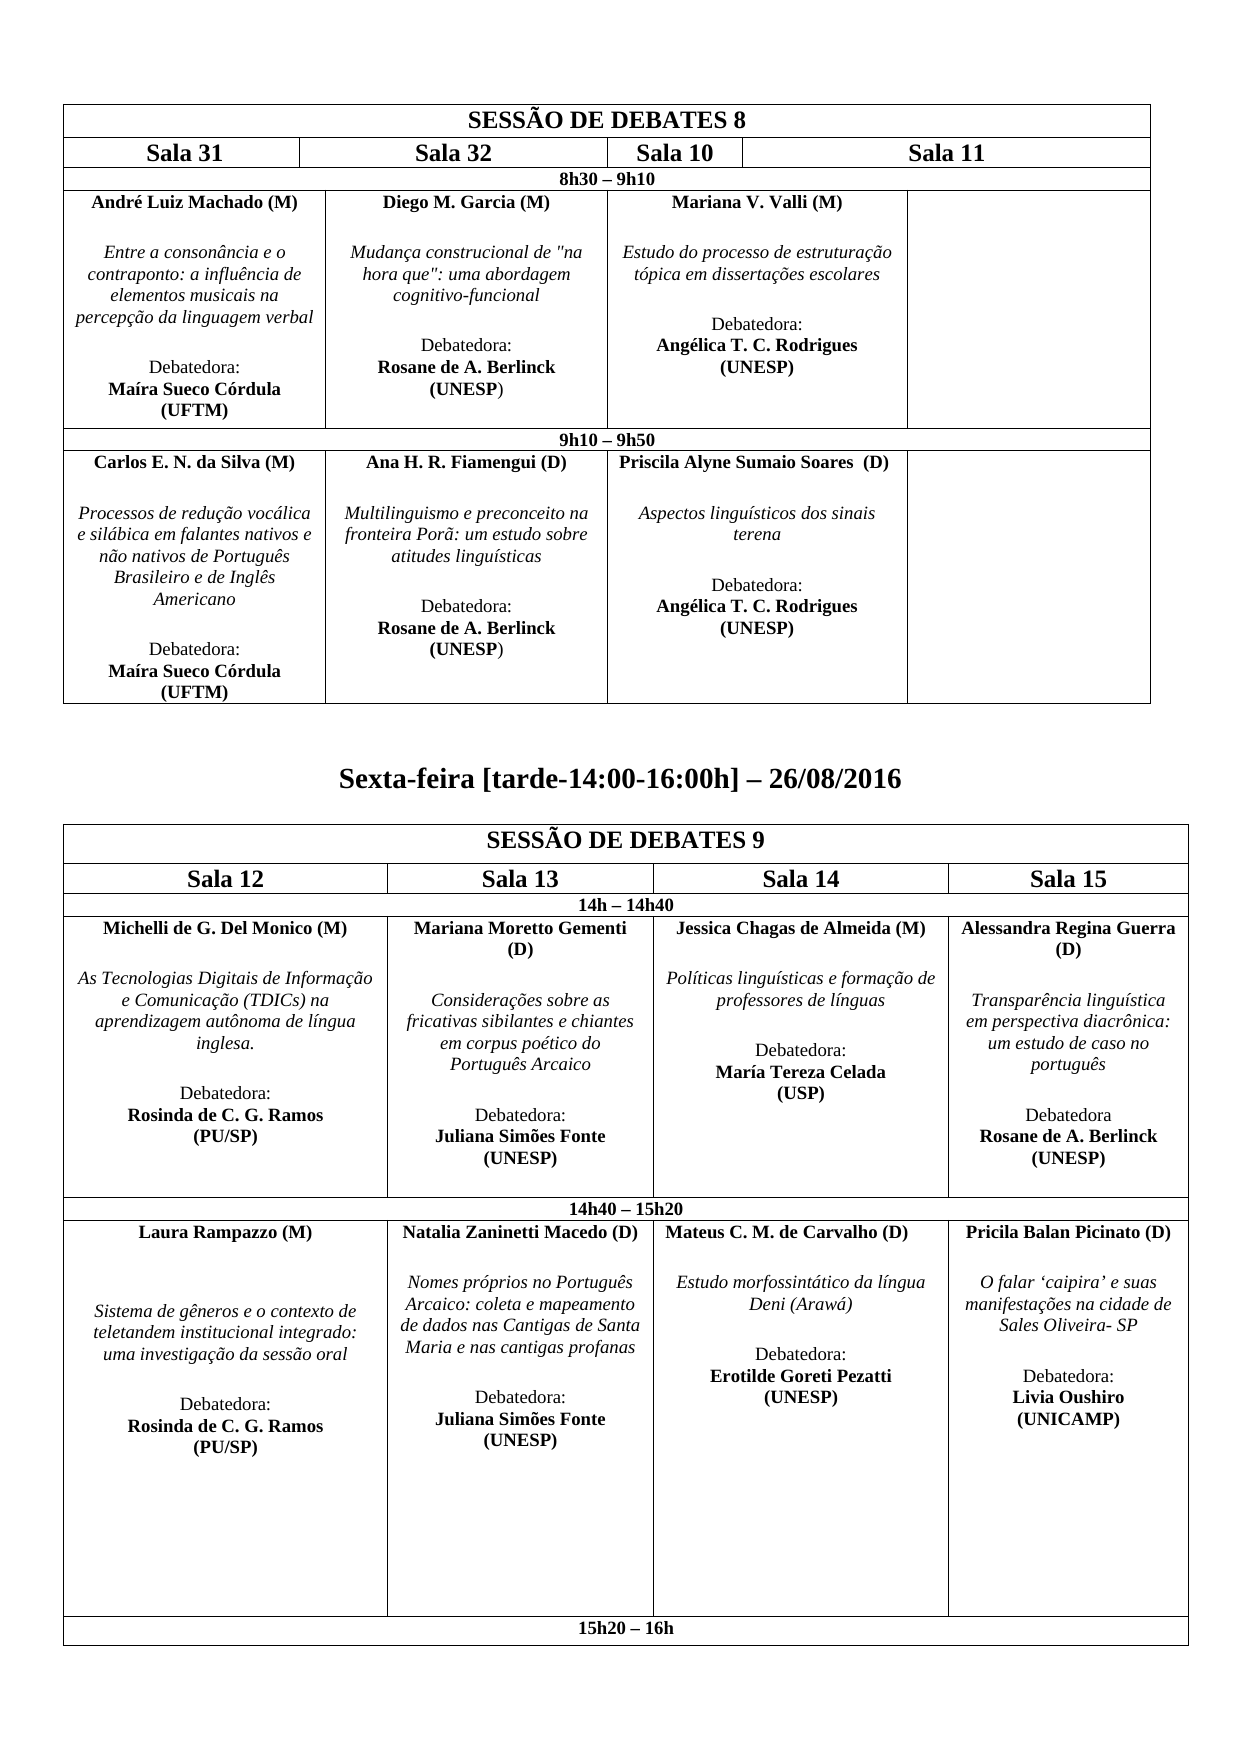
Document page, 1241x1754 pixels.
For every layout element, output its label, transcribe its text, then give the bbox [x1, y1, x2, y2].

table_cell Mateus C. M. de Carvalho (D) Estudo morfossintático da língua Deni (Arawá) Debatedora: Erotilde Goreti Pezatti (UNESP) [654, 1221, 948, 1616]
table_cell Michelli de G. Del Monico (M) As Tecnologias Digitais de Informação e Comunicação (TDICs) na aprendizagem autônoma de língua inglesa. Debatedora: Rosinda de C. G. Ramos (PU/SP) [64, 917, 387, 1197]
table_cell Alessandra Regina Guerra (D) Transparência linguística em perspectiva diacrônica: um estudo de caso no português Debatedora Rosane de A. Berlinck (UNESP) [949, 917, 1188, 1197]
table_cell Sala 13 [388, 864, 653, 893]
table_cell Mariana V. Valli (M) Estudo do processo de estruturação tópica em dissertações escolares Debatedora: Angélica T. C. Rodrigues (UNESP) [608, 191, 907, 428]
table_cell Sala 11 [743, 138, 1150, 167]
table_cell Priscila Alyne Sumaio Soares (D) Aspectos linguísticos dos sinais terena Debatedora: Angélica T. C. Rodrigues (UNESP) [608, 451, 907, 703]
text Sexta-feira [tarde-14:00-16:00h] – 26/08/2016 [75, 761, 1165, 795]
table_cell Sala 15 [949, 864, 1188, 893]
table_cell [908, 451, 1150, 703]
table_cell Jessica Chagas de Almeida (M) Políticas linguísticas e formação de professores de línguas Debatedora: María Tereza Celada (USP) [654, 917, 948, 1197]
table_cell 14h40 – 15h20 [64, 1198, 1188, 1220]
table_cell Diego M. Garcia (M) Mudança construcional de "na hora que": uma abordagem cognitivo-funcional Debatedora: Rosane de A. Berlinck (UNESP) [326, 191, 607, 428]
table_cell 15h20 – 16h [64, 1617, 1188, 1645]
table_cell Laura Rampazzo (M) Sistema de gêneros e o contexto de teletandem institucional integrado: uma investigação da sessão oral Debatedora: Rosinda de C. G. Ramos (PU/SP) [64, 1221, 387, 1616]
table_cell Sala 32 [300, 138, 607, 167]
table_cell Sala 10 [608, 138, 742, 167]
table_cell 9h10 – 9h50 [64, 429, 1150, 450]
table_cell Natalia Zaninetti Macedo (D) Nomes próprios no Português Arcaico: coleta e mapeamento de dados nas Cantigas de Santa Maria e nas cantigas profanas Debatedora: Juliana Simões Fonte (UNESP) [388, 1221, 653, 1616]
table_cell [908, 191, 1150, 428]
table_cell Carlos E. N. da Silva (M) Processos de redução vocálica e silábica em falantes nativos e não nativos de Português Brasileiro e de Inglês Americano Debatedora: Maíra Sueco Córdula (UFTM) [64, 451, 325, 703]
table_cell Mariana Moretto Gementi (D) Considerações sobre as fricativas sibilantes e chiantes em corpus poético do Português Arcaico Debatedora: Juliana Simões Fonte (UNESP) [388, 917, 653, 1197]
table_cell André Luiz Machado (M) Entre a consonância e o contraponto: a influência de elementos musicais na percepção da linguagem verbal Debatedora: Maíra Sueco Córdula (UFTM) [64, 191, 325, 428]
table_cell 14h – 14h40 [64, 894, 1188, 916]
table_header SESSÃO DE DEBATES 9 [64, 825, 1188, 863]
table_cell Ana H. R. Fiamengui (D) Multilinguismo e preconceito na fronteira Porã: um estudo sobre atitudes linguísticas Debatedora: Rosane de A. Berlinck (UNESP) [326, 451, 607, 703]
table_cell 8h30 – 9h10 [64, 168, 1150, 189]
table_header SESSÃO DE DEBATES 8 [64, 105, 1150, 137]
table_cell Sala 14 [654, 864, 948, 893]
table_cell Pricila Balan Picinato (D) O falar ‘caipira’ e suas manifestações na cidade de Sales Oliveira- SP Debatedora: Livia Oushiro (UNICAMP) [949, 1221, 1188, 1616]
table_cell Sala 12 [64, 864, 387, 893]
table_cell Sala 31 [64, 138, 299, 167]
